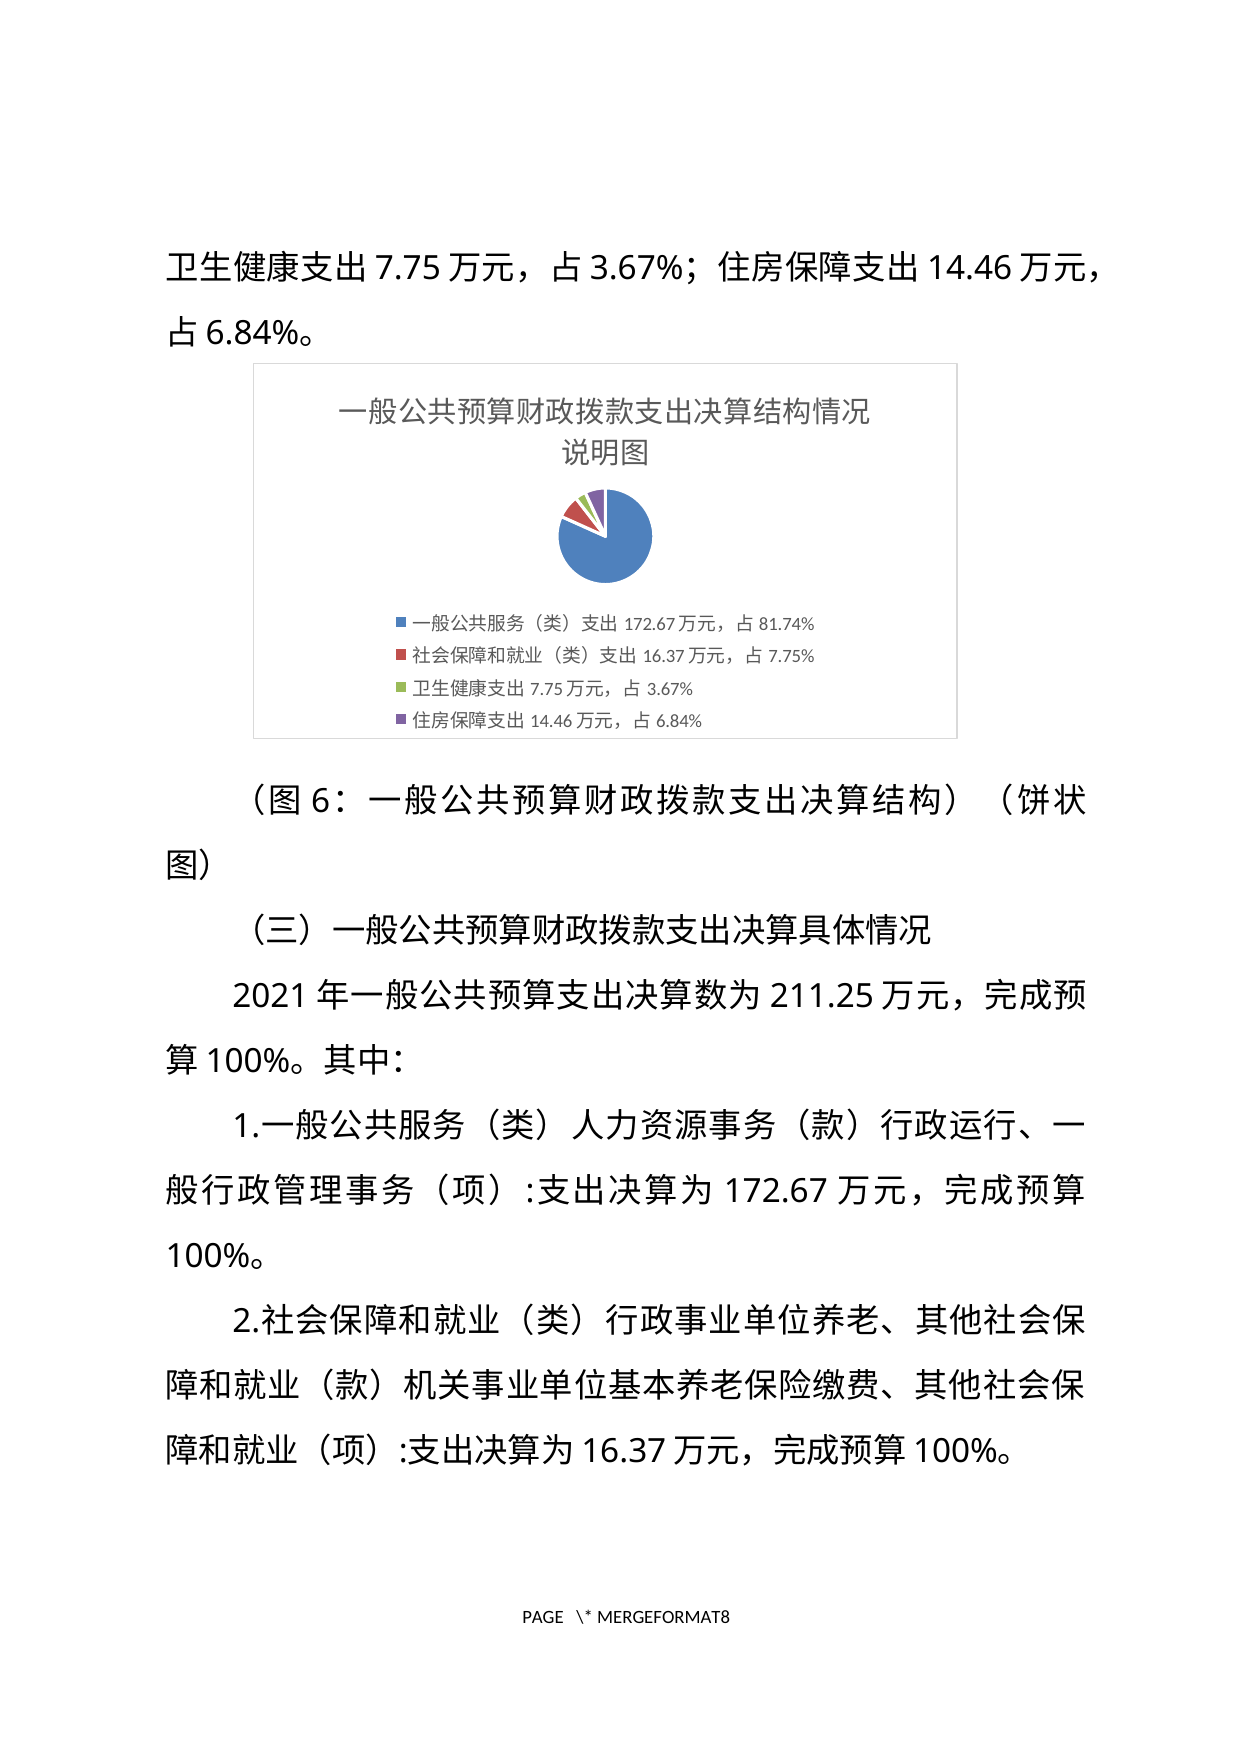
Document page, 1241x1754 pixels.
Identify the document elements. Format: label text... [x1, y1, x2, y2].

text 2.社会保障和就业（类）行政事业单位养老、其他社会保障和就业（款）机关事业单位基本养老保险缴费、其他社会保障和就业（项）:支出决算为16.37万元，完成预算100%。 [165, 1285, 1087, 1480]
text 2021年一般公共预算支出决算数为211.25万元，完成预算100%。其中： [165, 960, 1087, 1090]
text （图6：一般公共预算财政拨款支出决算结构）（饼状图） [165, 765, 1087, 895]
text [165, 233, 1087, 363]
text （三）一般公共预算财政拨款支出决算具体情况 [165, 895, 1087, 960]
text 1.一般公共服务（类）人力资源事务（款）行政运行、一般行政管理事务（项）:支出决算为172.67万元，完成预算100%。 [165, 1090, 1087, 1285]
